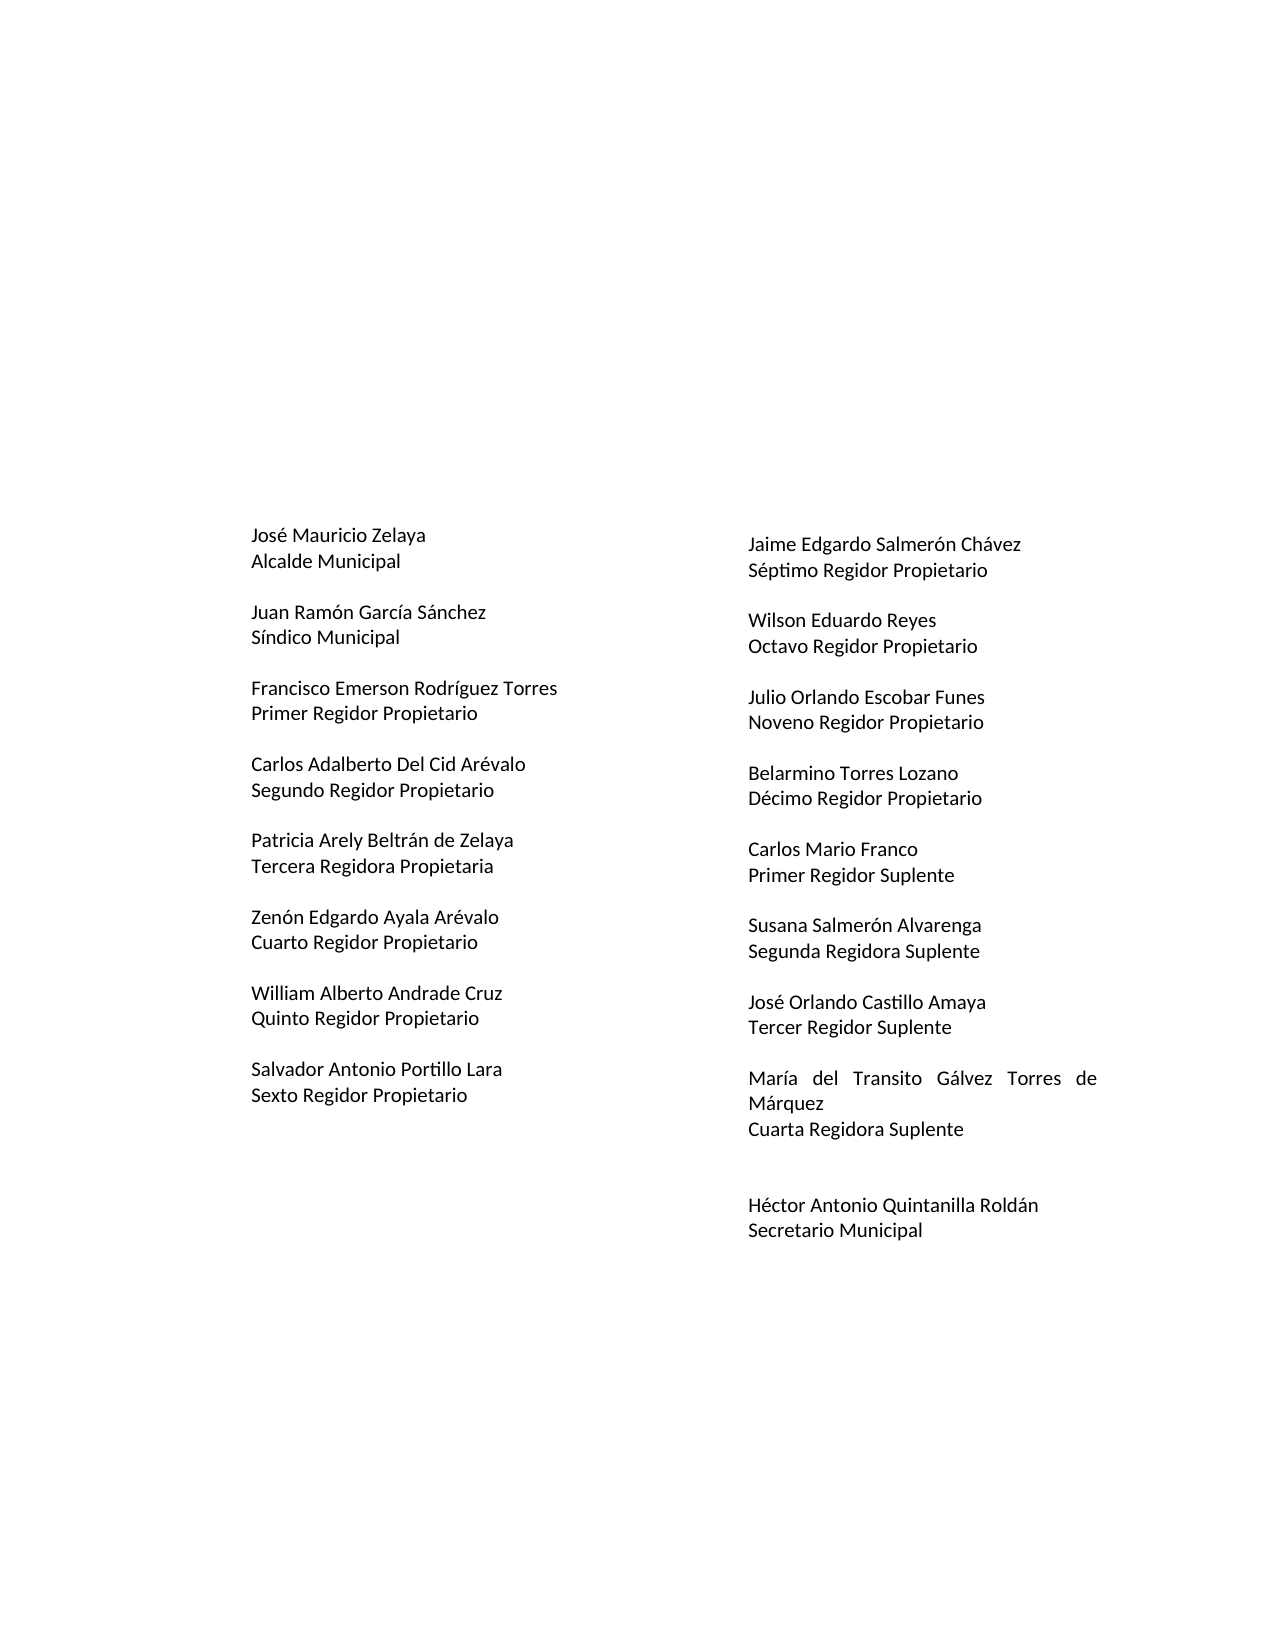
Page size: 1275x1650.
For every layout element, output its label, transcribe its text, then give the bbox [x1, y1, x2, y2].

text Tercer Regidor Suplente [748, 1014, 1098, 1040]
text Carlos Mario Franco [748, 836, 1098, 862]
text Séptimo Regidor Propietario [748, 557, 1098, 582]
text Segundo Regidor Propietario [251, 777, 601, 802]
text Sexto Regidor Propietario [251, 1082, 601, 1107]
text Tercera Regidora Propietaria [251, 853, 601, 878]
text Héctor Antonio Quintanilla Roldán [748, 1192, 1098, 1218]
text Jaime Edgardo Salmerón Chávez [748, 531, 1098, 557]
text Patricia Arely Beltrán de Zelaya [251, 828, 601, 853]
text José Mauricio Zelaya [251, 523, 601, 548]
text José Orlando Castillo Amaya [748, 989, 1098, 1014]
text Francisco Emerson Rodríguez Torres [251, 675, 601, 701]
text Décimo Regidor Propietario [748, 786, 1098, 811]
text Secretario Municipal [748, 1218, 1098, 1243]
text María del Transito Gálvez Torres de Márquez [748, 1065, 1098, 1116]
text Primer Regidor Propietario [251, 701, 601, 726]
text Cuarto Regidor Propietario [251, 929, 601, 955]
text Primer Regidor Suplente [748, 862, 1098, 887]
text Julio Orlando Escobar Funes [748, 684, 1098, 709]
text Wilson Eduardo Reyes [748, 608, 1098, 633]
text Quinto Regidor Propietario [251, 1006, 601, 1031]
text Zenón Edgardo Ayala Arévalo [251, 904, 601, 929]
text Noveno Regidor Propietario [748, 709, 1098, 735]
text Salvador Antonio Portillo Lara [251, 1056, 601, 1082]
text William Alberto Andrade Cruz [251, 980, 601, 1006]
text Carlos Adalberto Del Cid Arévalo [251, 751, 601, 777]
text Segunda Regidora Suplente [748, 938, 1098, 963]
text Belarmino Torres Lozano [748, 760, 1098, 786]
text Alcalde Municipal [251, 548, 601, 573]
text Susana Salmerón Alvarenga [748, 913, 1098, 938]
text Juan Ramón García Sánchez [251, 599, 601, 624]
text Síndico Municipal [251, 624, 601, 650]
text Octavo Regidor Propietario [748, 633, 1098, 658]
text Cuarta Regidora Suplente [748, 1116, 1098, 1141]
